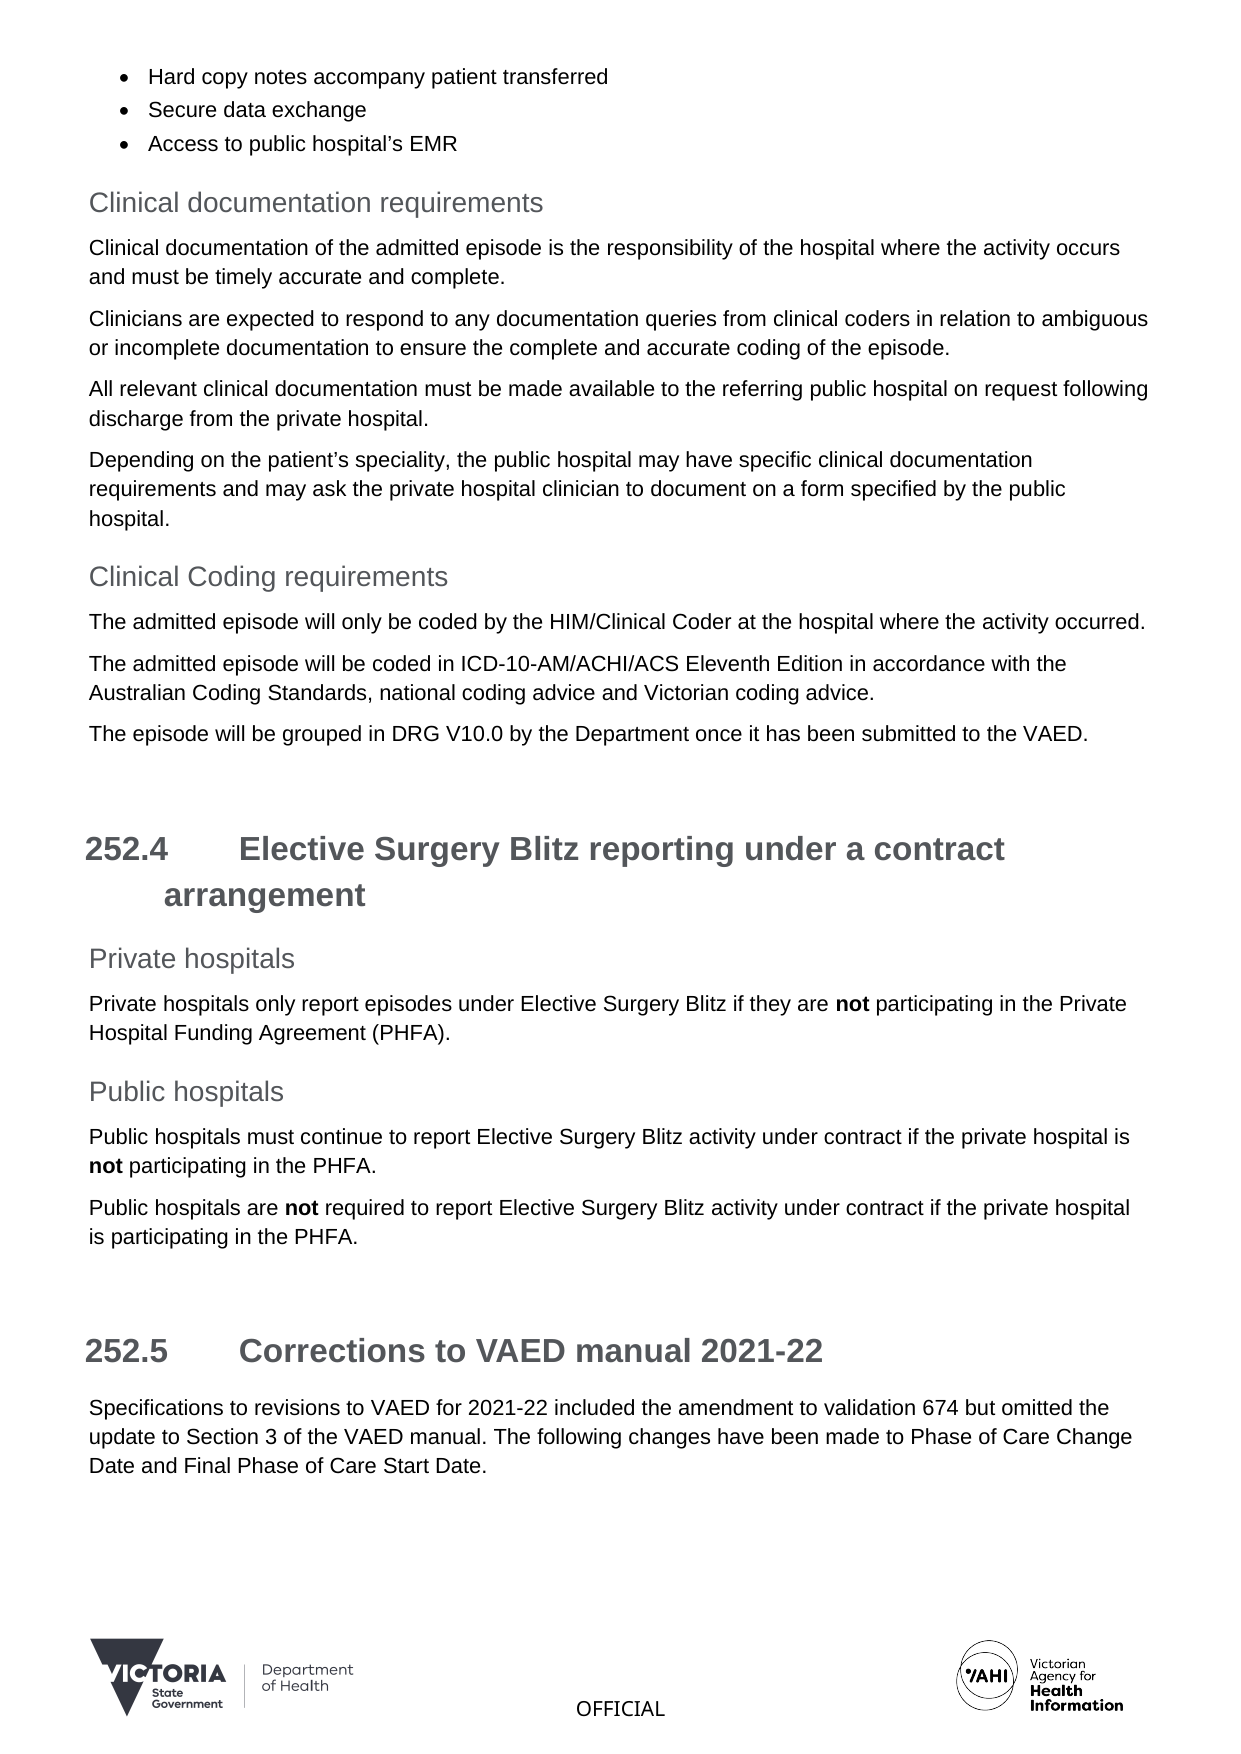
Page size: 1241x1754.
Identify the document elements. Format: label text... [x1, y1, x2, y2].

text All relevant clinical documentation must be made available to the referring public hospital on request following discharge from the private hospital. [89, 372, 1152, 431]
subtitle Corrections to VAED manual 2021-22 [126, 1324, 1152, 1369]
subtitle Clinical Coding requirements [89, 560, 1152, 592]
text The admitted episode will only be coded by the HIM/Clinical Coder at the hospital where the activity occurred. [89, 605, 1152, 634]
subtitle Public hospitals [89, 1075, 1152, 1107]
text Access to public hospital’s EMR [118, 127, 1152, 157]
text Public hospitals are not required to report Elective Surgery Blitz activity under contract if the private hospital is participating in the PHFA. [89, 1190, 1152, 1249]
text The episode will be grouped in DRG V10.0 by the Department once it has been submitted to the VAED. [89, 717, 1152, 746]
subtitle Clinical documentation requirements [89, 186, 1152, 218]
text Secure data exchange [118, 94, 1152, 123]
subtitle Elective Surgery Blitz reporting under a contract arrangement [126, 821, 1152, 913]
text Private hospitals only report episodes under Elective Surgery Blitz if they are not participating in the Private Hospital Funding Agreement (PHFA). [89, 987, 1152, 1046]
text Hard copy notes accompany patient transferred [118, 61, 1152, 90]
text Clinical documentation of the admitted episode is the responsibility of the hospital where the activity occurs and must be timely accurate and complete. [89, 231, 1152, 289]
subtitle Private hospitals [89, 942, 1152, 975]
text Clinicians are expected to respond to any documentation queries from clinical coders in relation to ambiguous or incomplete documentation to ensure the complete and accurate coding of the episode. [89, 302, 1152, 360]
text Depending on the patient’s speciality, the public hospital may have specific clinical documentation requirements and may ask the private hospital clinician to document on a form specified by the public hospital. [89, 443, 1152, 531]
text The admitted episode will be coded in ICD-10-AM/ACHI/ACS Eleventh Edition in accordance with the Australian Coding Standards, national coding advice and Victorian coding advice. [89, 646, 1152, 705]
text Specifications to revisions to VAED for 2021-22 included the amendment to validation 674 but omitted the update to Section 3 of the VAED manual. The following changes have been made to Phase of Care Change Date and Final Phase of Care Start Date. [89, 1390, 1152, 1478]
picture [2, 1593, 1241, 1752]
text Public hospitals must continue to report Elective Surgery Blitz activity under contract if the private hospital is not participating in the PHFA. [89, 1119, 1152, 1178]
